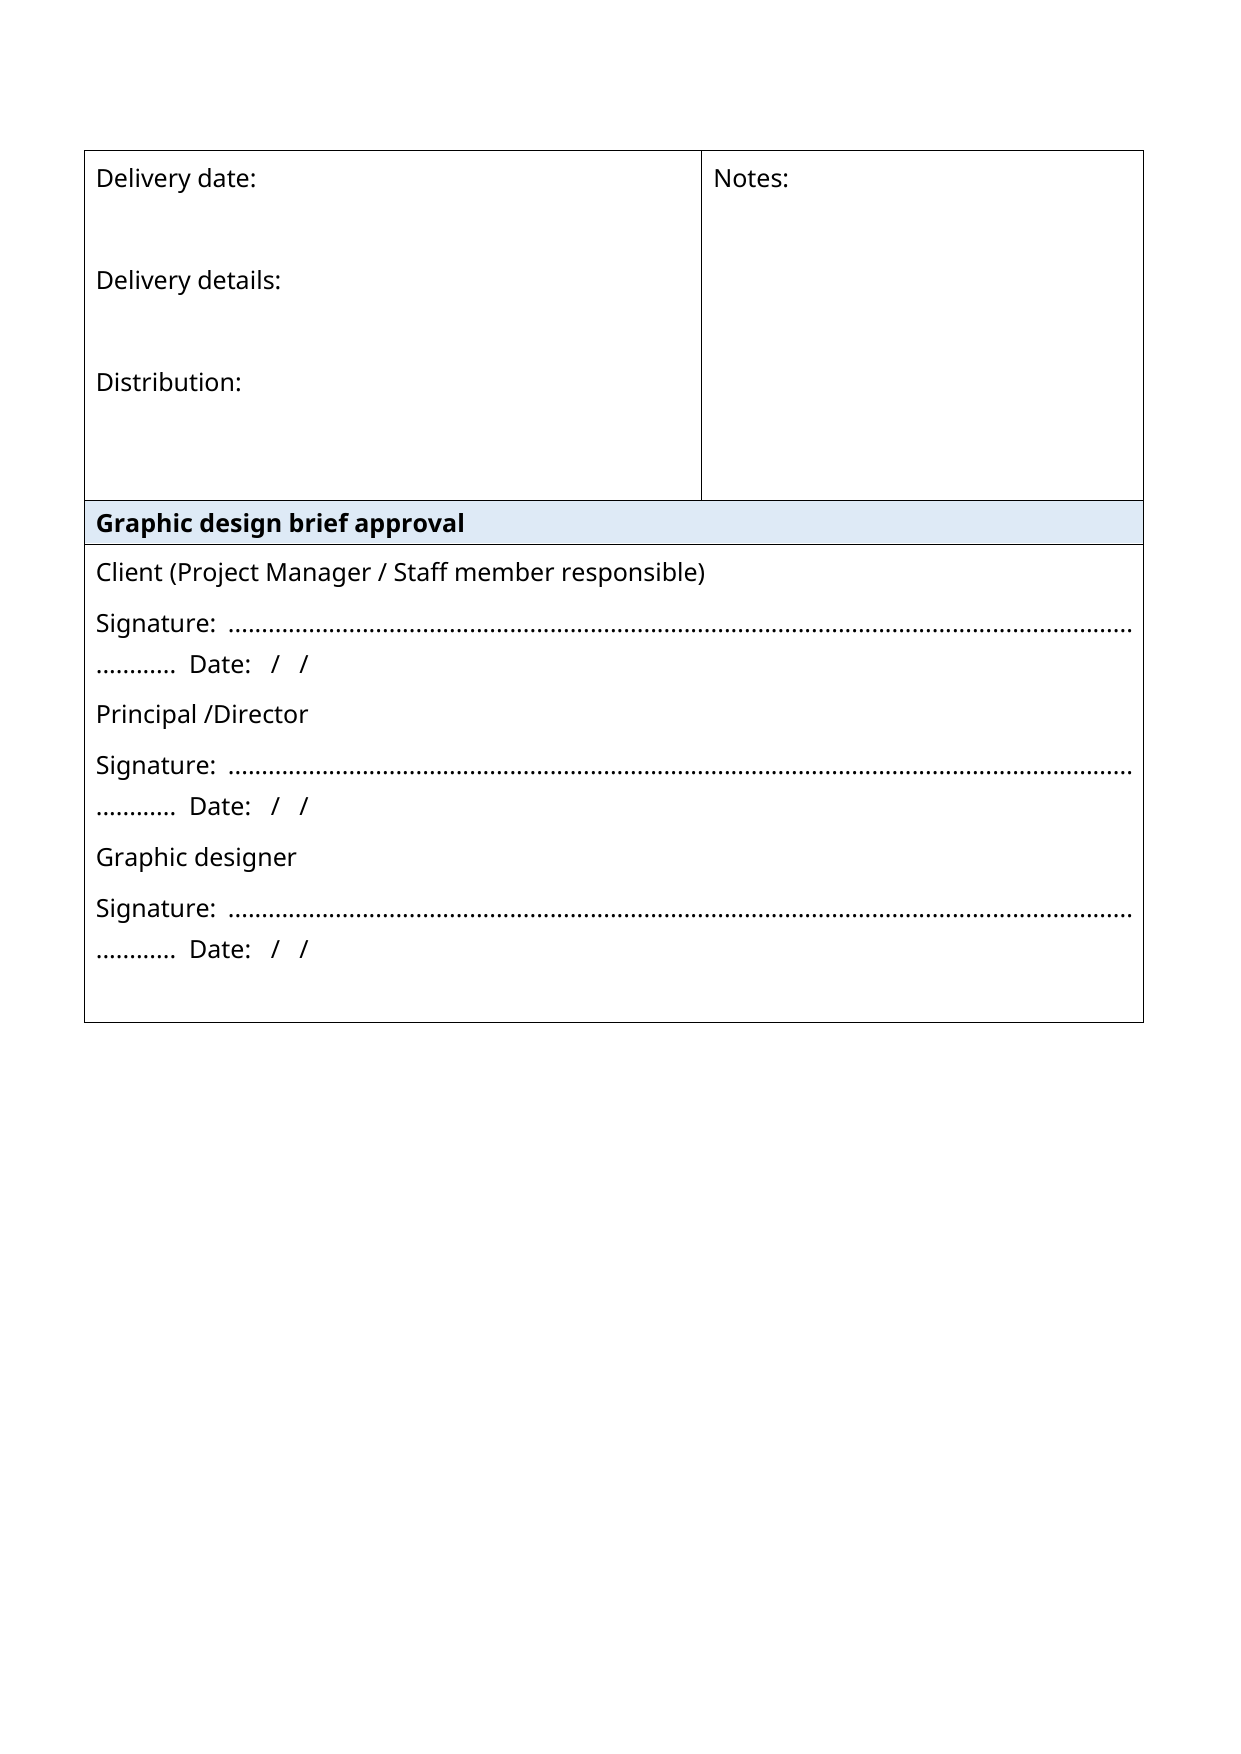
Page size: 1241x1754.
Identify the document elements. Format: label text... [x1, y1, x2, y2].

table_cell Notes: [702, 151, 1143, 500]
table_cell Delivery date: Delivery details: Distribution: [85, 151, 701, 500]
table_cell Client (Project Manager / Staff member responsible) Signature: ................................................................................................................................................... Date: / / Principal /Director Signature: ................................................................................................................................................... Date: / / Graphic designer Signature: ................................................................................................................................................... Date: / / [85, 545, 1143, 1022]
table_cell Graphic design brief approval [85, 501, 1143, 543]
